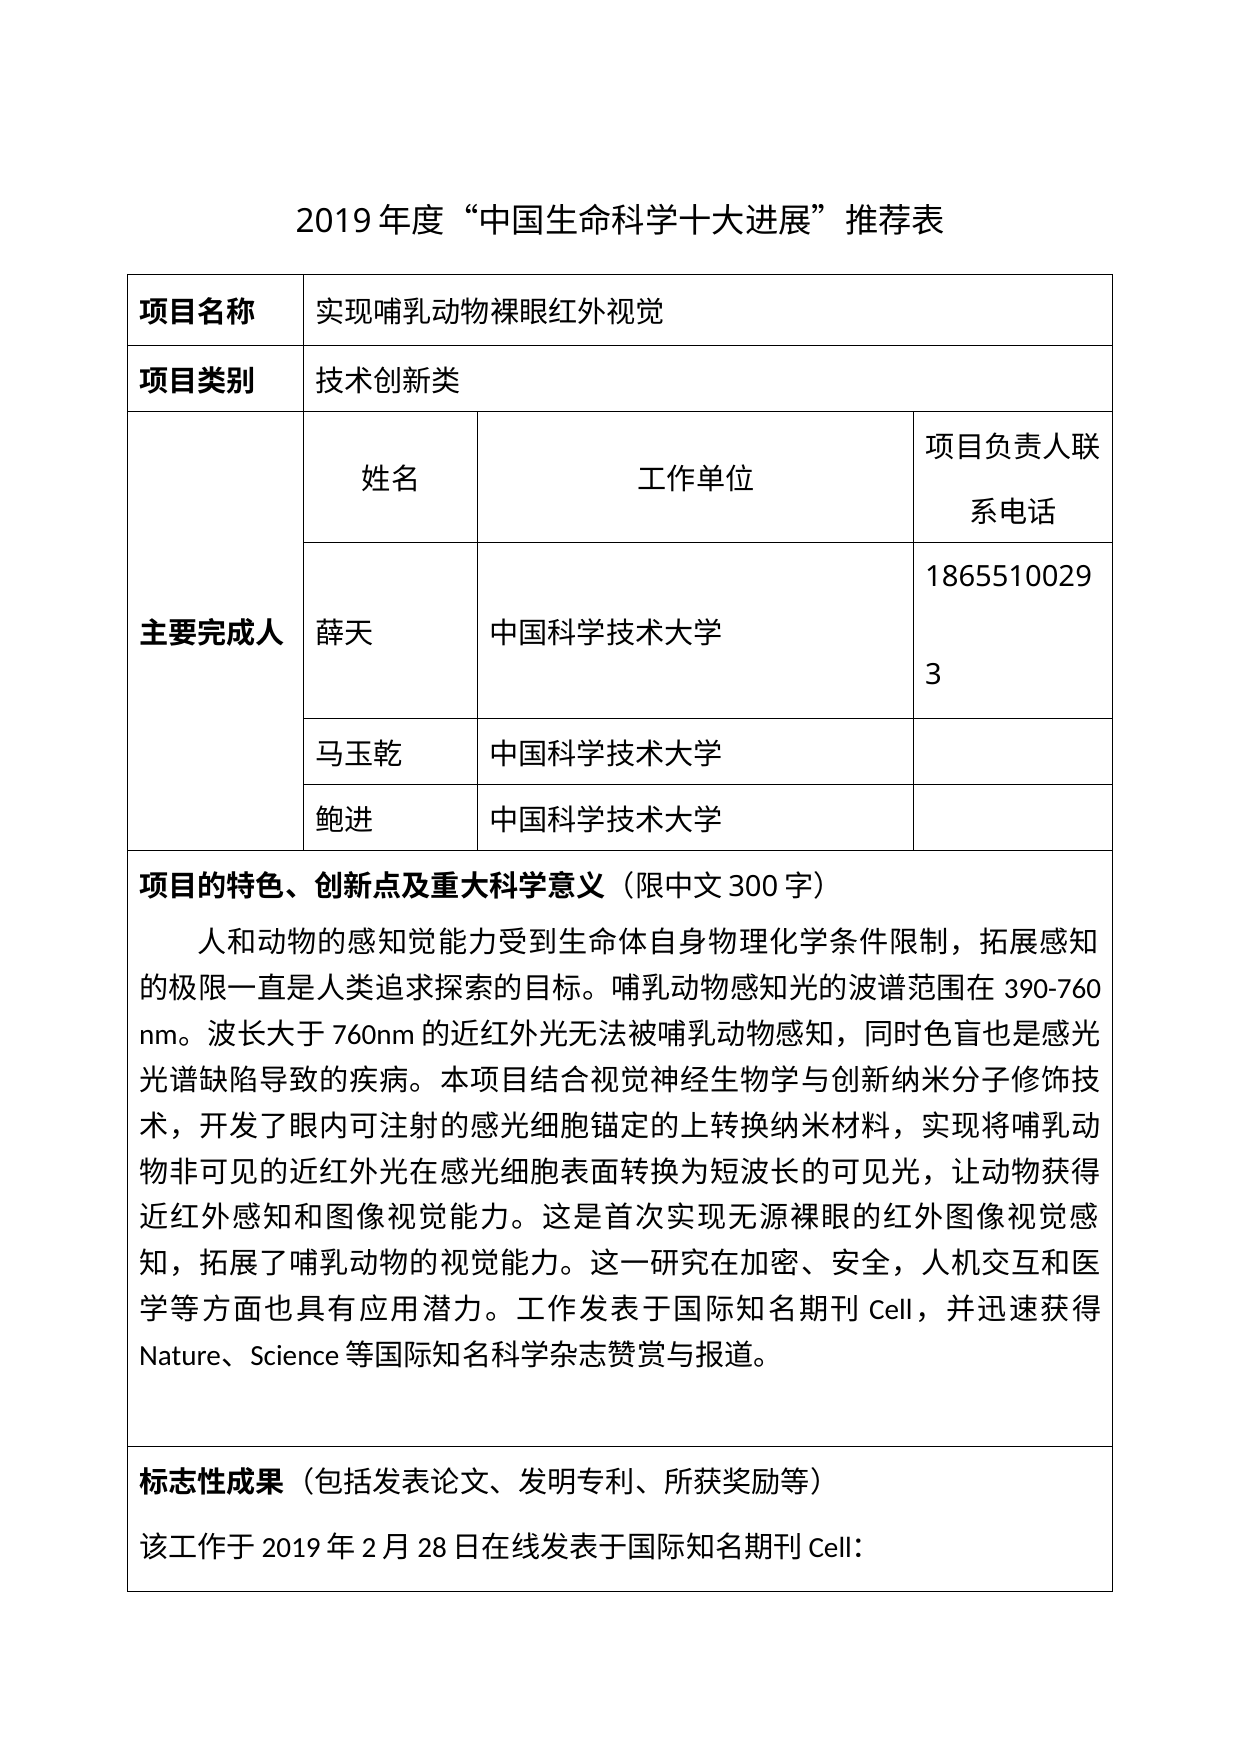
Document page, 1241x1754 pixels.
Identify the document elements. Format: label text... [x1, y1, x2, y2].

table_header 实现哺乳动物裸眼红外视觉 [304, 275, 1112, 345]
table_cell 中国科学技术大学 [478, 785, 913, 850]
table_cell 鲍进 [304, 785, 477, 850]
table_cell 项目类别 [128, 346, 303, 411]
table_cell 薛天 [304, 543, 477, 718]
table_cell 中国科学技术大学 [478, 543, 913, 718]
table_cell [914, 785, 1112, 850]
text 2019年度“中国生命科学十大进展”推荐表 [187, 185, 1053, 250]
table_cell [128, 1447, 1112, 1591]
table_cell 技术创新类 [304, 346, 1112, 411]
table_header 项目名称 [128, 275, 303, 345]
table_cell [914, 719, 1112, 784]
table_cell 姓名 [304, 412, 477, 542]
table_cell 马玉乾 [304, 719, 477, 784]
table_cell 主要完成人 [128, 412, 303, 850]
table_cell 项目的特色、创新点及重大科学意义（限中文300字） 人和动物的感知觉能力受到生命体自身物理化学条件限制，拓展感知的极限一直是人类追求探索的目标。哺乳动物感知光的波谱范围在390-760 nm。波长大于760nm的近红外光无法被哺乳动物感知，同时色盲也是感光光谱缺陷导致的疾病。本项目结合视觉神经生物学与创新纳米分子修饰技术，开发了眼内可注射的感光细胞锚定的上转换纳米材料，实现将哺乳动物非可见的近红外光在感光细胞表面转换为短波长的可见光，让动物获得近红外感知和图像视觉能力。这是首次实现无源裸眼的红外图像视觉感知，拓展了哺乳动物的视觉能力。这一研究在加密、安全，人机交互和医学等方面也具有应用潜力。工作发表于国际知名期刊Cell，并迅速获得Nature、Science等国际知名科学杂志赞赏与报道。 [128, 851, 1112, 1446]
table_cell 18655100293 [914, 543, 1112, 718]
table_cell 项目负责人联系电话 [914, 412, 1112, 542]
table_cell 中国科学技术大学 [478, 719, 913, 784]
table_cell 工作单位 [478, 412, 913, 542]
